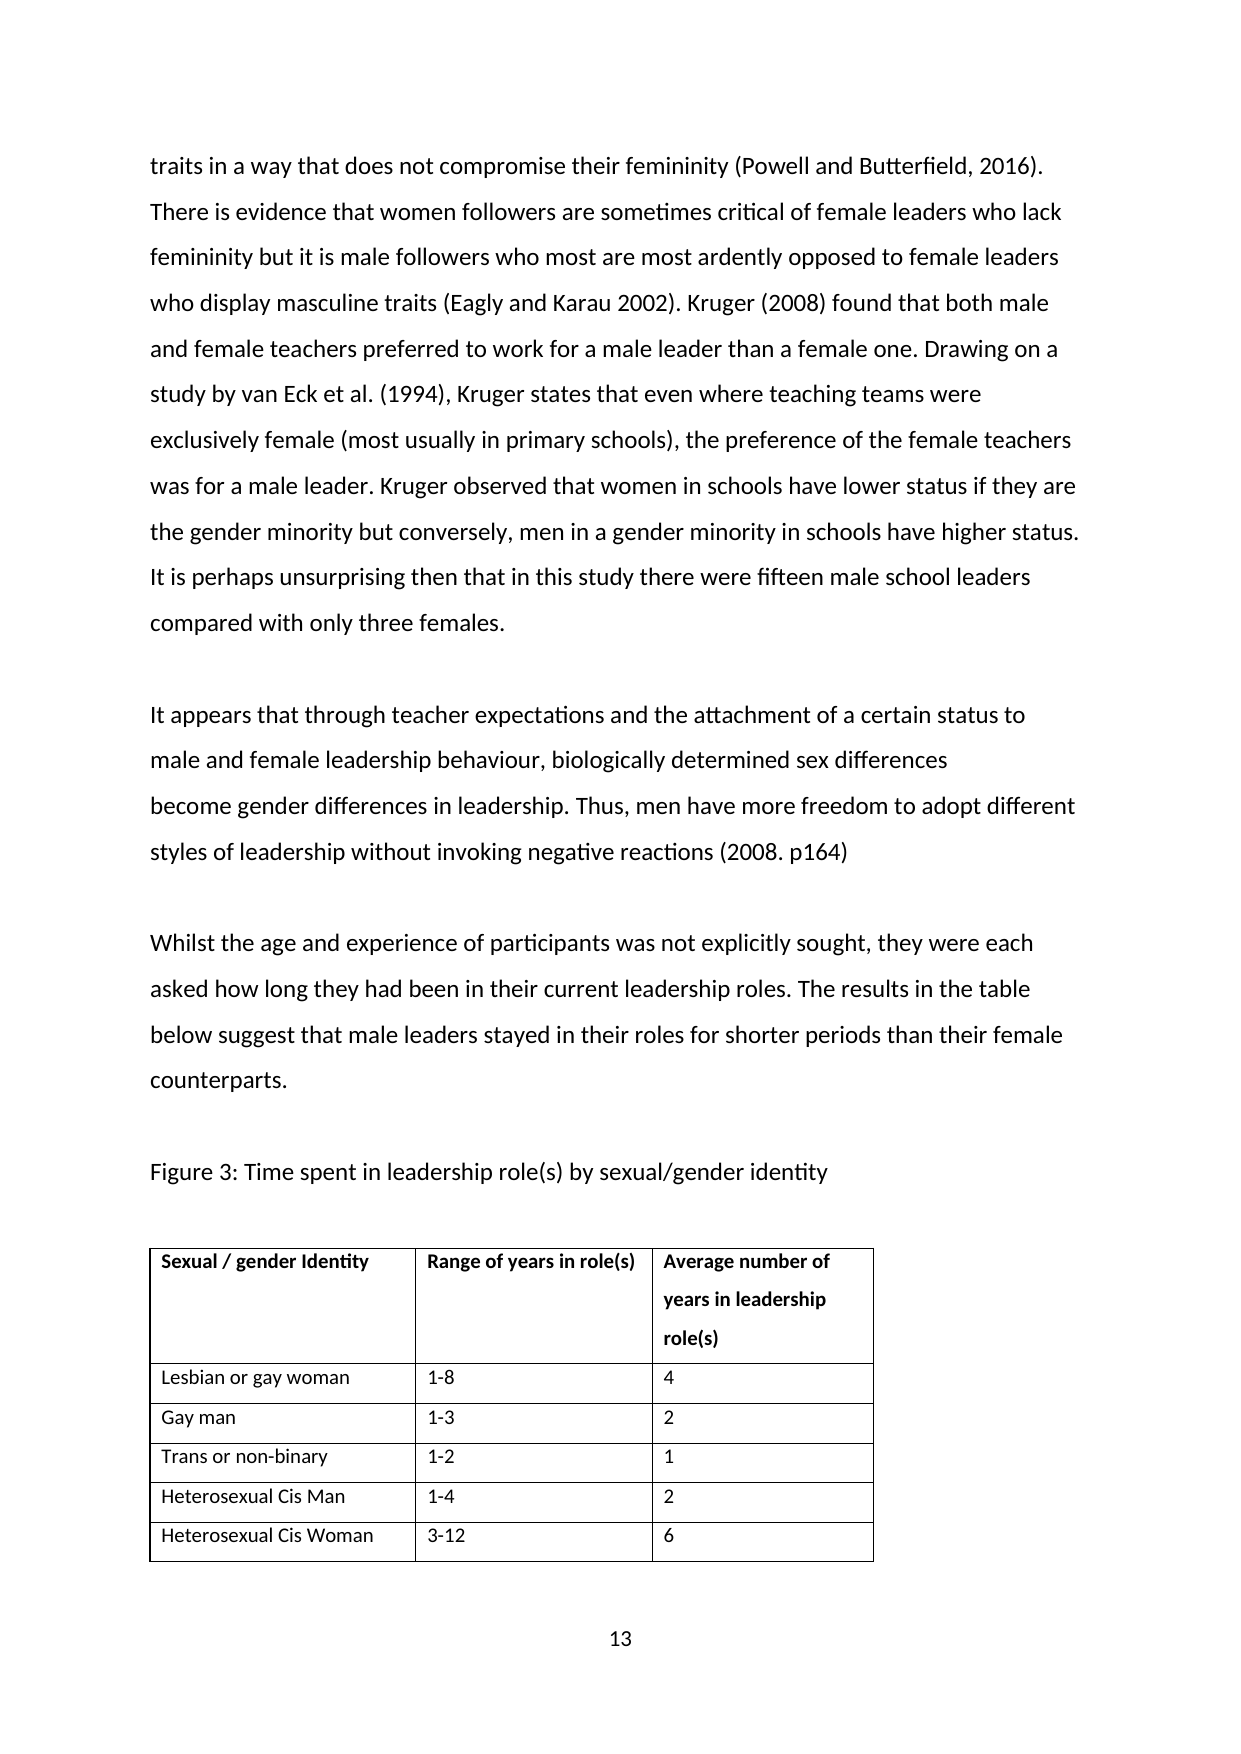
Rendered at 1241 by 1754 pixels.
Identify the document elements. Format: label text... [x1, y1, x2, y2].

table_cell Heterosexual Cis Man [151, 1483, 415, 1522]
table_cell 1-8 [416, 1364, 652, 1403]
table_cell Gay man [151, 1404, 415, 1442]
table_cell 1-4 [416, 1483, 652, 1522]
table_cell 2 [653, 1404, 873, 1442]
table_cell 3-12 [416, 1523, 652, 1561]
text Whilst the age and experience of participants was not explicitly sought, they were each asked how long they had been in their current leadership roles. The results in the table below suggest that male leaders stayed in their roles for shorter periods than their female counterparts. [150, 927, 1090, 1095]
table_cell Heterosexual Cis Woman [151, 1523, 415, 1561]
table_cell 4 [653, 1364, 873, 1403]
table_cell 1 [653, 1444, 873, 1482]
table_cell Lesbian or gay woman [151, 1364, 415, 1403]
table_cell 2 [653, 1483, 873, 1522]
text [150, 150, 1090, 638]
table_cell Trans or non-binary [151, 1444, 415, 1482]
table_header Sexual / gender Identity [151, 1249, 415, 1363]
text It appears that through teacher expectations and the attachment of a certain status to [150, 699, 1090, 729]
text Figure 3: Time spent in leadership role(s) by sexual/gender identity [150, 1156, 1090, 1187]
table_header Range of years in role(s) [416, 1249, 652, 1363]
table_header Average number of years in leadership role(s) [653, 1249, 873, 1363]
table_cell 1-2 [416, 1444, 652, 1482]
text become gender differences in leadership. Thus, men have more freedom to adopt different styles of leadership without invoking negative reactions (2008. p164) [150, 790, 1090, 866]
table_cell 1-3 [416, 1404, 652, 1442]
table_cell 6 [653, 1523, 873, 1561]
text male and female leadership behaviour, biologically determined sex differences [150, 744, 1090, 775]
